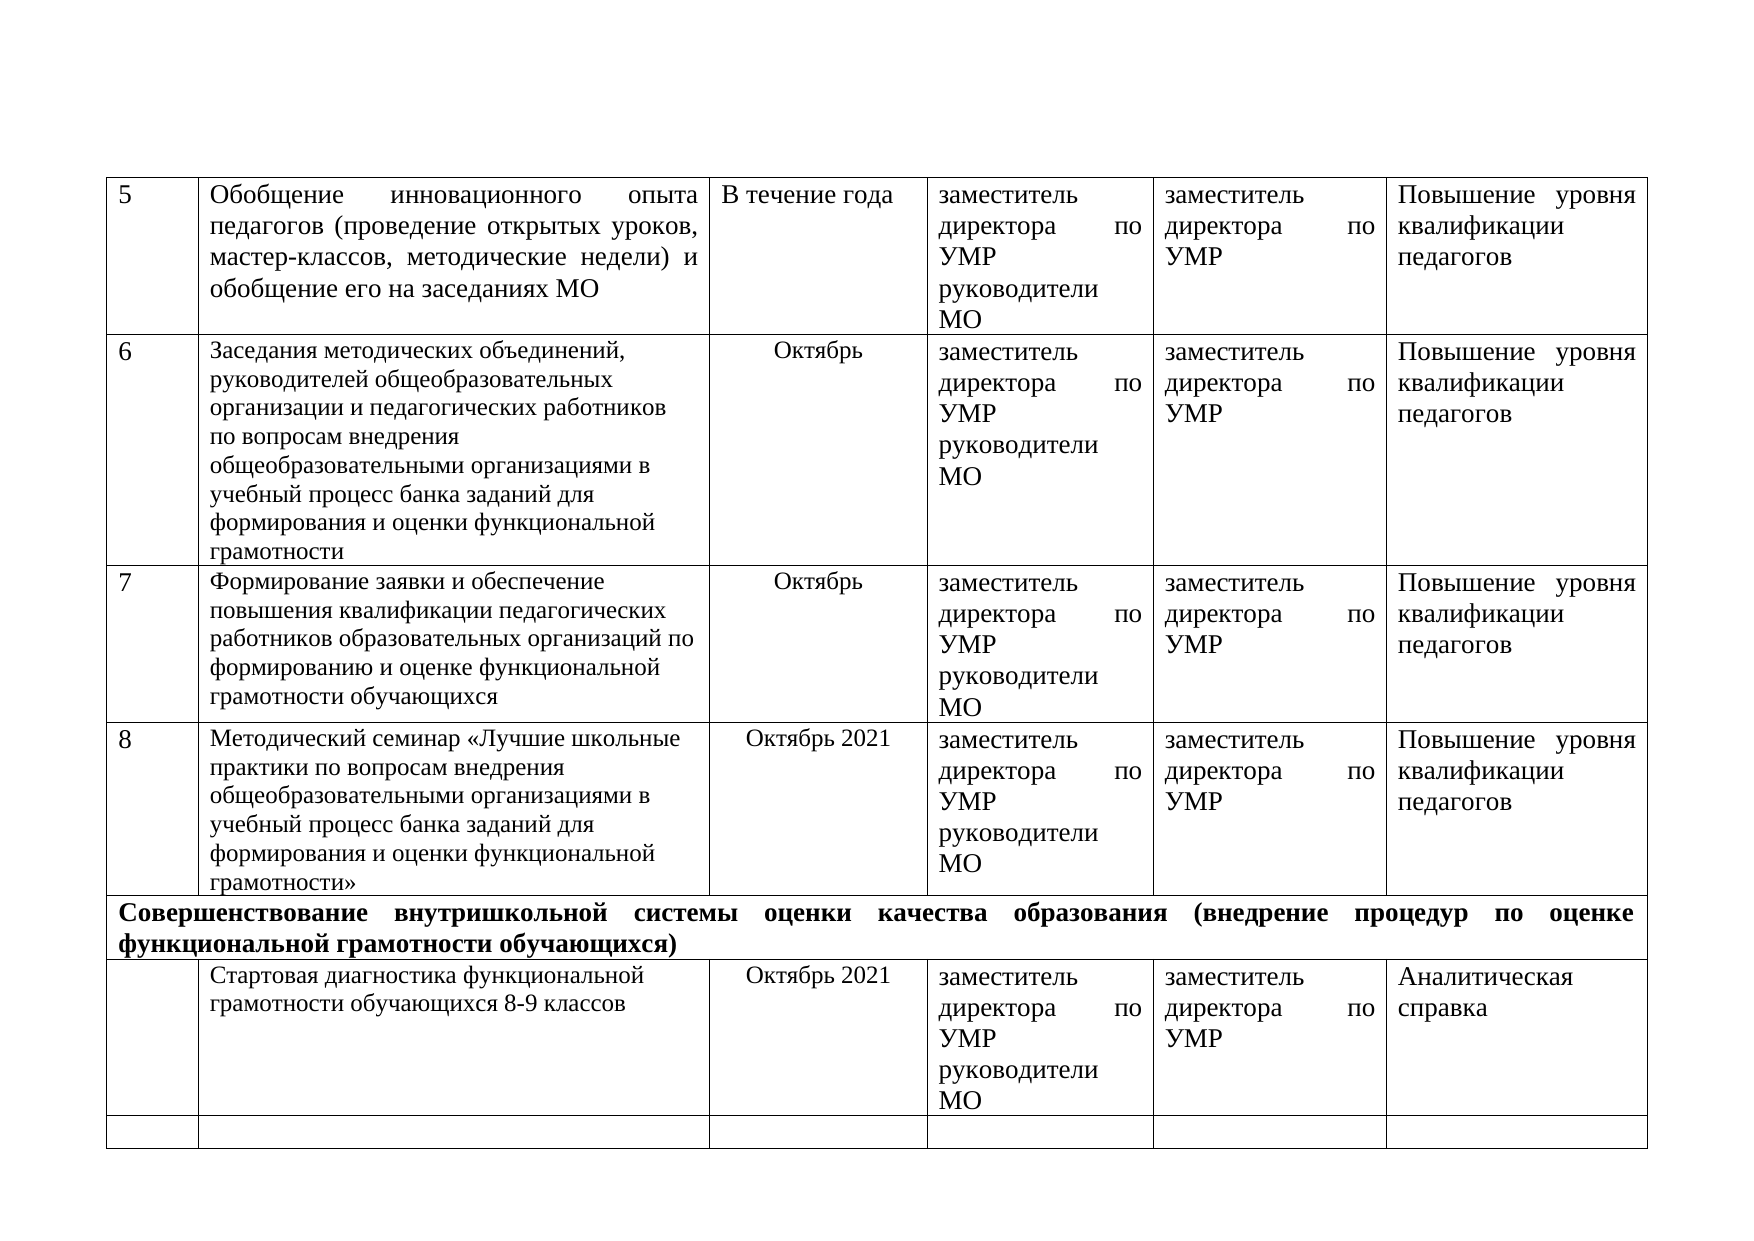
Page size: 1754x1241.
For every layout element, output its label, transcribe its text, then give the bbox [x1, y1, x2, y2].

table_cell [1387, 1116, 1647, 1148]
table_cell [1154, 1116, 1386, 1148]
table_cell Заседания методических объединений, руководителей общеобразовательных организации и педагогических работников по вопросам внедрения общеобразовательными организациями в учебный процесс банка заданий для формирования и оценки функциональной грамотности [199, 335, 709, 565]
table_cell В течение года [710, 178, 927, 334]
table_cell Повышение уровня квалификации педагогов [1387, 566, 1647, 722]
table_cell Повышение уровня квалификации педагогов [1387, 335, 1647, 565]
table_cell заместитель директора по УМР руководители МО [928, 723, 1153, 895]
table_cell Стартовая диагностика функциональной грамотности обучающихся 8-9 классов [199, 960, 709, 1115]
table_cell [710, 1116, 927, 1148]
table_cell Обобщение инновационного опыта педагогов (проведение открытых уроков, мастер-классов, методические недели) и обобщение его на заседаниях МО [199, 178, 709, 334]
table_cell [1154, 178, 1386, 334]
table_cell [928, 960, 1153, 1115]
table_cell Октябрь [710, 566, 927, 722]
table_cell Формирование заявки и обеспечение повышения квалификации педагогических работников образовательных организаций по формированию и оценке функциональной грамотности обучающихся [199, 566, 709, 722]
table_cell Повышение уровня квалификации педагогов [1387, 723, 1647, 895]
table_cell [1387, 178, 1647, 334]
table_cell заместитель директора по УМР [1154, 566, 1386, 722]
table_cell Совершенствование внутришкольной системы оценки качества образования (внедрение процедур по оценке функциональной грамотности обучающихся) [107, 896, 1647, 959]
table_cell 8 [107, 723, 198, 895]
table_cell Октябрь 2021 [710, 960, 927, 1115]
table_cell [199, 1116, 709, 1148]
table_cell [107, 960, 198, 1115]
table_cell Аналитическая справка [1387, 960, 1647, 1115]
table_cell заместитель директора по УМР руководители МО [928, 335, 1153, 565]
table_cell Методический семинар «Лучшие школьные практики по вопросам внедрения общеобразовательными организациями в учебный процесс банка заданий для формирования и оценки функциональной грамотности» [199, 723, 709, 895]
table_cell 7 [107, 566, 198, 722]
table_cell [1154, 960, 1386, 1115]
table_cell заместитель директора по УМР [1154, 335, 1386, 565]
table_cell заместитель директора по УМР [1154, 723, 1386, 895]
table_cell Октябрь [710, 335, 927, 565]
table_cell заместитель директора по УМР руководители МО [928, 566, 1153, 722]
table_cell Октябрь 2021 [710, 723, 927, 895]
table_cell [928, 178, 1153, 334]
table_cell 5 [107, 178, 198, 334]
table_cell [107, 1116, 198, 1148]
table_cell [928, 1116, 1153, 1148]
table_cell 6 [107, 335, 198, 565]
